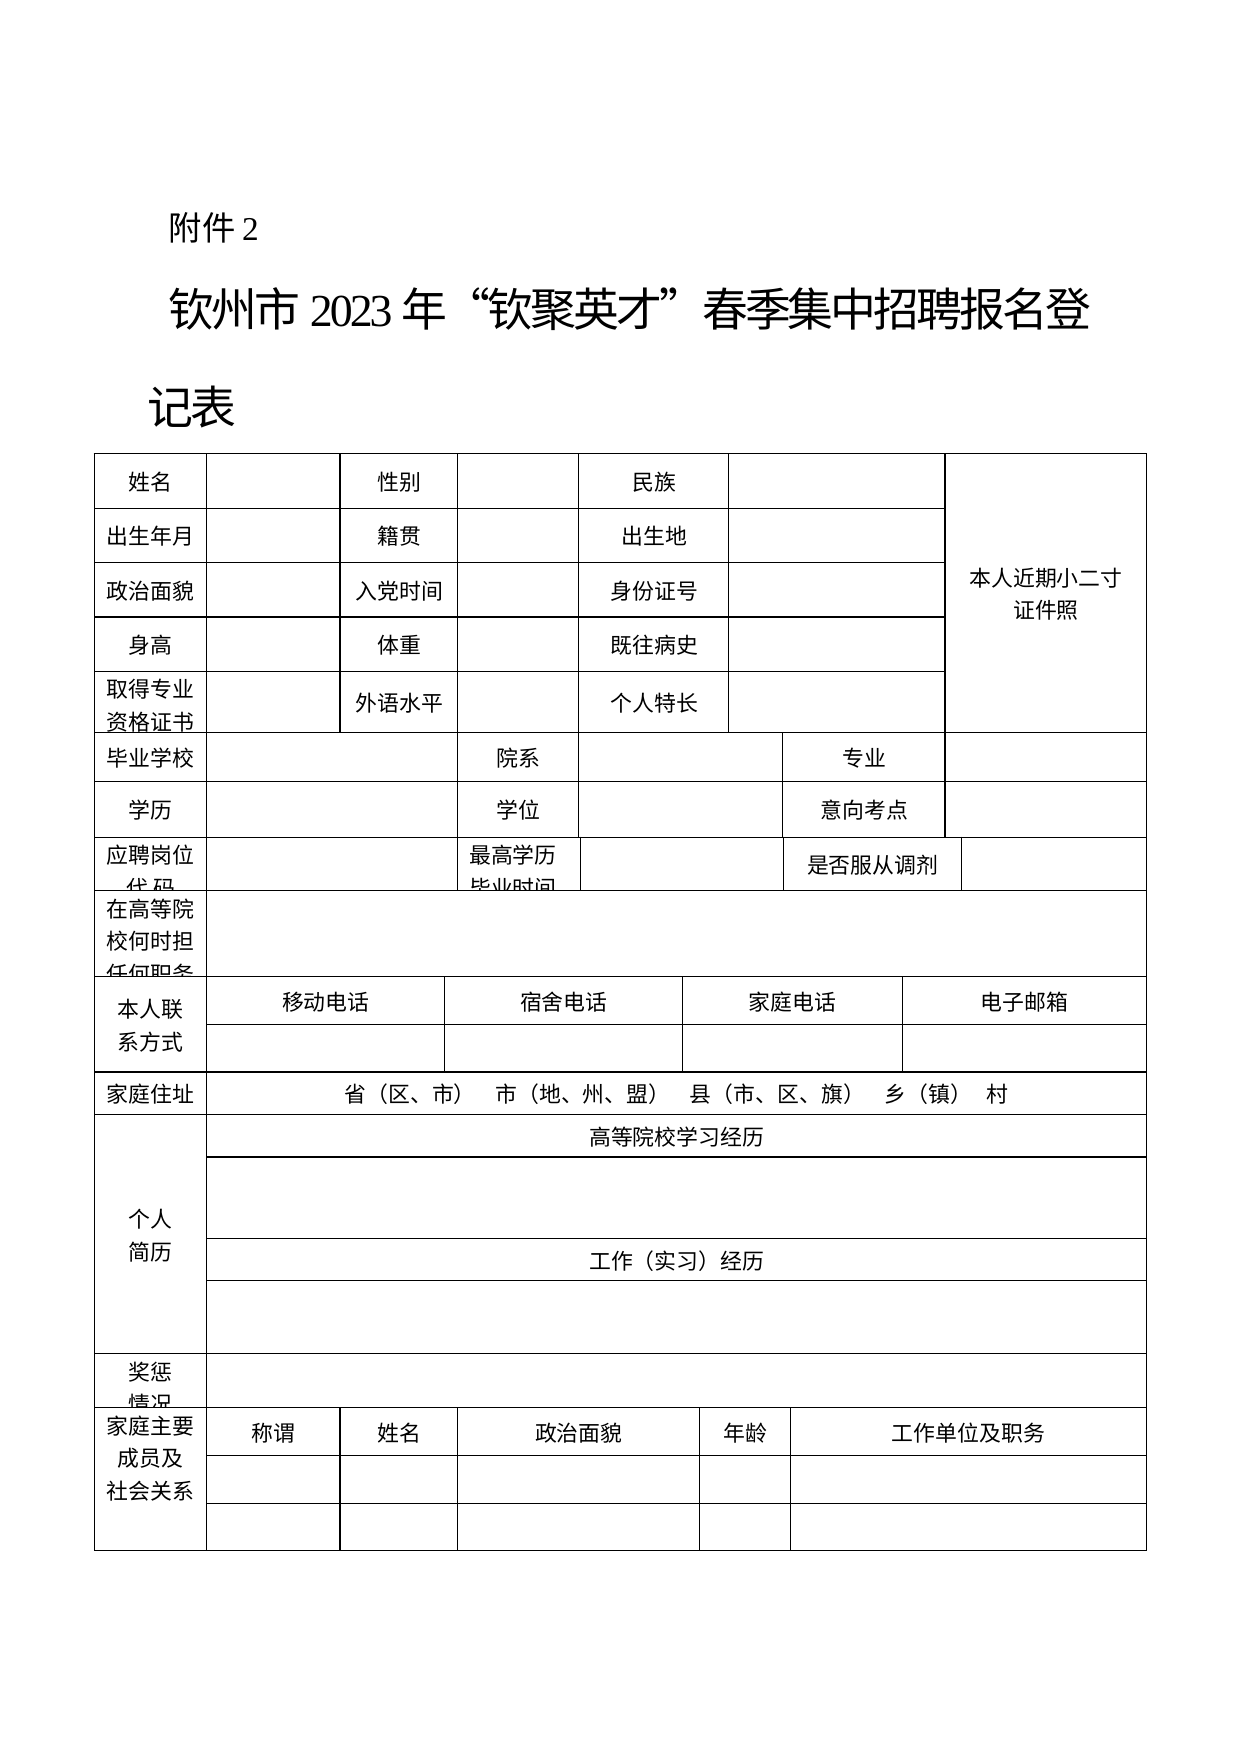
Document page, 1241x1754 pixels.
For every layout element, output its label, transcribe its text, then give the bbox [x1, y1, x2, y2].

table_cell 本人联 系方式 [95, 977, 206, 1071]
table_cell [207, 672, 339, 732]
table_cell 工作（实习）经历 [207, 1239, 1146, 1280]
table_cell [903, 1025, 1146, 1071]
table_cell [207, 1456, 339, 1503]
table_cell 工作单位及职务 [791, 1408, 1146, 1455]
table_cell [207, 1504, 339, 1550]
text 附件2 [148, 193, 1093, 258]
table_cell [341, 1504, 457, 1550]
table_header 民族 [579, 454, 728, 507]
table_cell [445, 1025, 682, 1071]
table_cell [458, 1504, 699, 1550]
table_cell [962, 838, 1146, 890]
table_cell [207, 618, 339, 671]
table_cell 外语水平 [341, 672, 457, 732]
table_cell [207, 1025, 444, 1071]
table_cell 既往病史 [579, 618, 728, 671]
table_cell 出生年月 [95, 509, 206, 562]
table_cell 学历 [95, 782, 206, 837]
table_cell [207, 563, 339, 616]
table_header 性别 [341, 454, 457, 507]
table_cell 政治面貌 [95, 563, 206, 616]
table_cell 在高等院 校何时担 任何职务 [95, 891, 206, 976]
table_cell 出生地 [579, 509, 728, 562]
table_cell [458, 672, 578, 732]
table_cell [207, 1354, 1146, 1407]
table_cell 身份证号 [579, 563, 728, 616]
table_cell 高等院校学习经历 [207, 1115, 1146, 1156]
table_cell [581, 838, 783, 890]
table_cell 称谓 [207, 1408, 339, 1455]
table_cell 身高 [95, 618, 206, 671]
table_cell 毕业学校 [95, 733, 206, 781]
table_cell [946, 782, 1146, 837]
table_cell [207, 782, 457, 837]
table_cell [729, 509, 944, 562]
table_cell 年龄 [700, 1408, 790, 1455]
text 钦州市2023年“钦聚英才”春季集中招聘报名登记表 [148, 258, 1093, 453]
table_header [458, 454, 578, 507]
table_cell 省（区、市） 市（地、州、盟） 县（市、区、旗） 乡（镇） 村 [207, 1073, 1146, 1114]
table_header [729, 454, 944, 507]
table_cell 家庭电话 [683, 977, 902, 1024]
table_cell [791, 1456, 1146, 1503]
table_cell 宿舍电话 [445, 977, 682, 1024]
table_cell 最高学历毕业时间 [458, 838, 580, 890]
table_header 本人近期小二寸 证件照 [946, 454, 1146, 732]
table_cell 个人特长 [579, 672, 728, 732]
table_cell 应聘岗位代 码 [95, 838, 206, 890]
table_cell 家庭住址 [95, 1073, 206, 1114]
table_cell 籍贯 [341, 509, 457, 562]
table_header 姓名 [95, 454, 206, 507]
table_cell [579, 733, 782, 781]
table_cell [207, 733, 457, 781]
table_cell 移动电话 [207, 977, 444, 1024]
table_cell 是否服从调剂 [784, 838, 961, 890]
table_cell 个人 简历 [95, 1115, 206, 1353]
table_cell [579, 782, 782, 837]
table_cell [700, 1504, 790, 1550]
table_cell 院系 [458, 733, 578, 781]
table_cell [458, 563, 578, 616]
table_header [207, 454, 339, 507]
table_cell 政治面貌 [458, 1408, 699, 1455]
table_cell 取得专业 资格证书 [95, 672, 206, 732]
table_cell 专业 [783, 733, 944, 781]
table_cell [729, 672, 944, 732]
table_cell [207, 509, 339, 562]
table_cell [729, 618, 944, 671]
table_cell [700, 1456, 790, 1503]
table_cell 姓名 [341, 1408, 457, 1455]
table_cell [458, 509, 578, 562]
table_cell 电子邮箱 [903, 977, 1146, 1024]
table_cell [341, 1456, 457, 1503]
table_cell [946, 733, 1146, 781]
table_cell [207, 838, 457, 890]
table_cell 意向考点 [783, 782, 944, 837]
table_cell [458, 1456, 699, 1503]
table_cell [207, 891, 1146, 976]
table_cell 入党时间 [341, 563, 457, 616]
table_cell [207, 1281, 1146, 1353]
table_cell [729, 563, 944, 616]
table_cell [458, 618, 578, 671]
table_cell [791, 1504, 1146, 1550]
table_cell 奖惩 情况 [95, 1354, 206, 1407]
table_cell 家庭主要 成员及 社会关系 [95, 1408, 206, 1550]
table_cell [207, 1158, 1146, 1238]
table_cell 学位 [458, 782, 578, 837]
table_cell [683, 1025, 902, 1071]
table_cell 体重 [341, 618, 457, 671]
